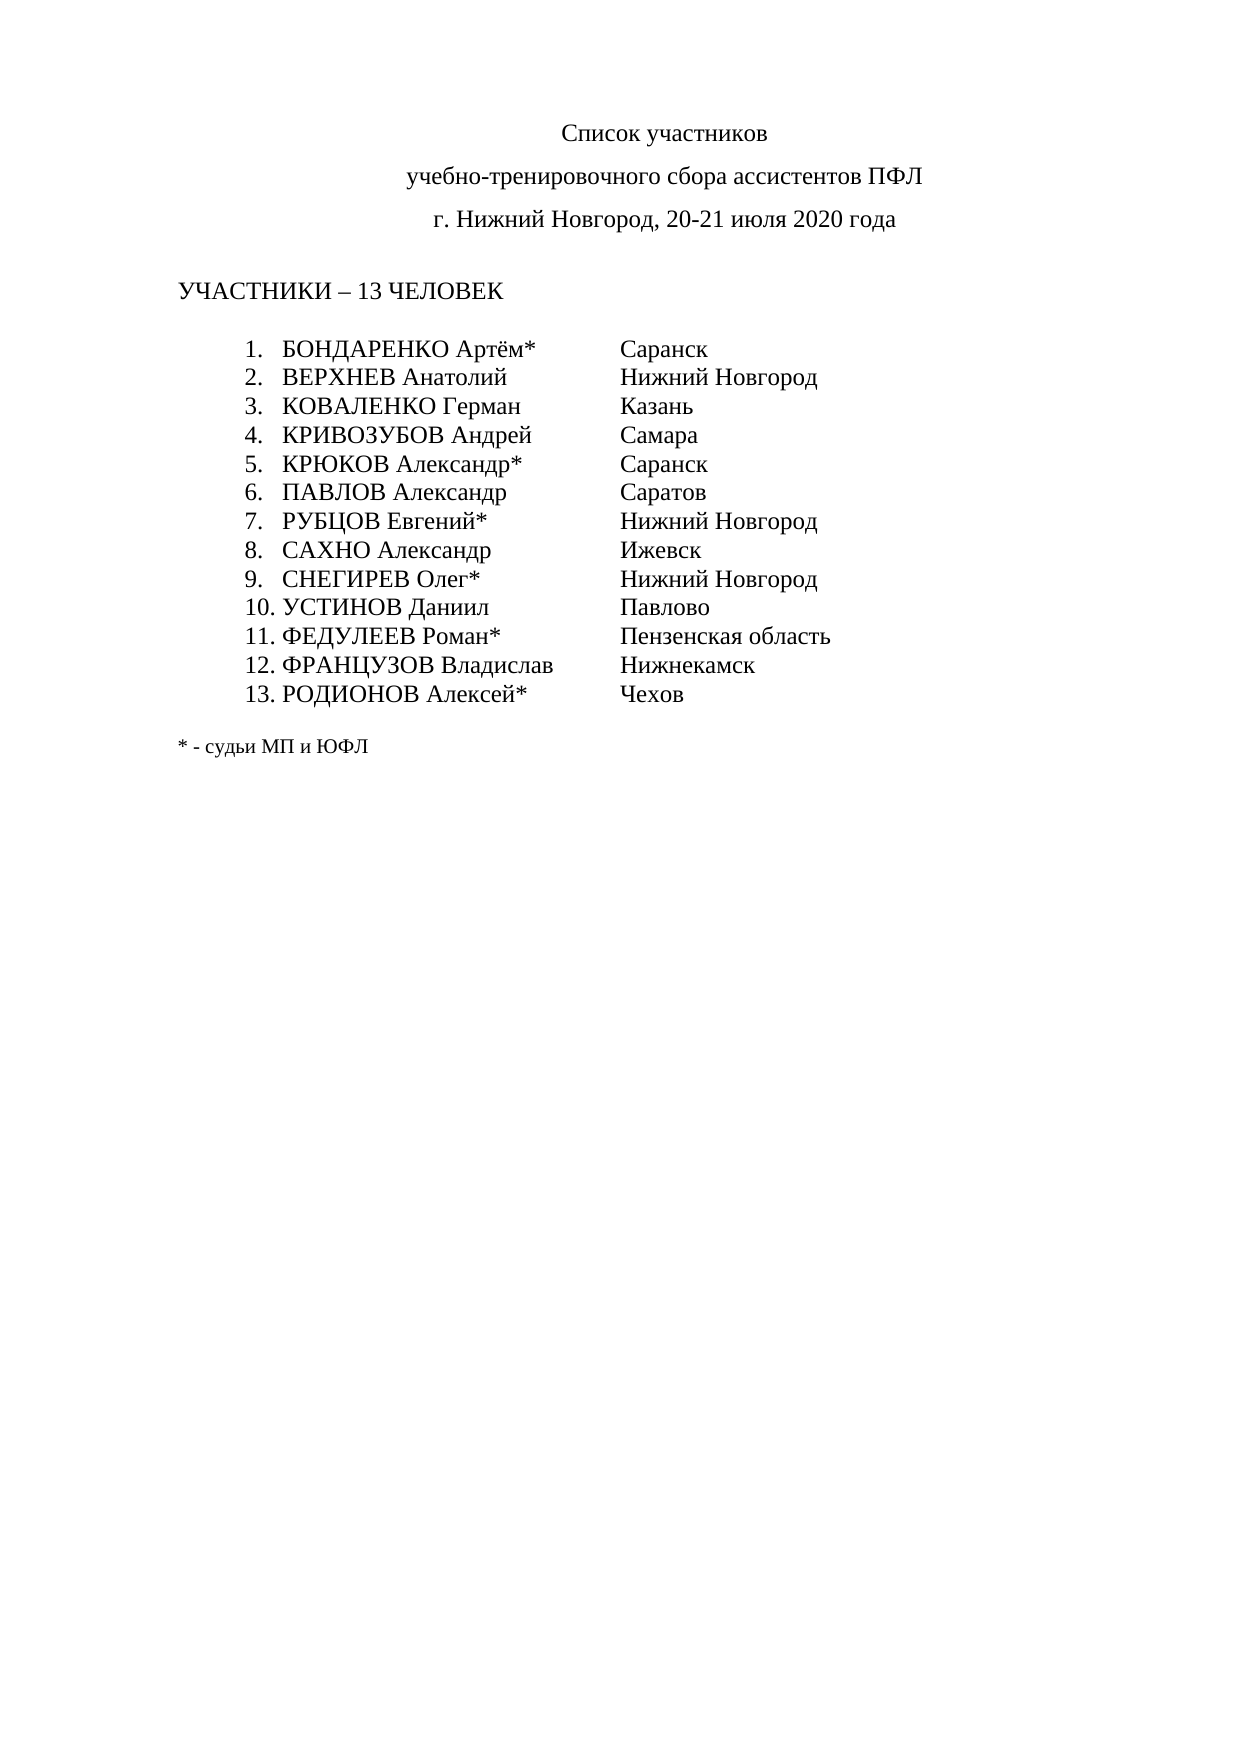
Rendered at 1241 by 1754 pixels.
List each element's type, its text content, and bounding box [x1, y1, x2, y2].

list КРИВОЗУБОВ Андрей Самара [244, 420, 1152, 449]
list УЧАСТНИКИ – 13 ЧЕЛОВЕК [177, 276, 1152, 305]
text Список участников [177, 118, 1152, 147]
text * - судьи МП и ЮФЛ [177, 734, 1152, 758]
list ФРАНЦУЗОВ Владислав Нижнекамск [244, 650, 1152, 679]
list СНЕГИРЕВ Олег* Нижний Новгород [244, 564, 1152, 592]
list САХНО Александр Ижевск [244, 535, 1152, 564]
list РУБЦОВ Евгений* Нижний Новгород [244, 506, 1152, 535]
list РОДИОНОВ Алексей* Чехов [244, 679, 1152, 707]
list ПАВЛОВ Александр Саратов [244, 477, 1152, 506]
list КОВАЛЕНКО Герман Казань [244, 391, 1152, 420]
list БОНДАРЕНКО Артём* Саранск [244, 334, 1152, 362]
text г. Нижний Новгород, 20-21 июля 2020 года [177, 204, 1152, 233]
list ФЕДУЛЕЕВ Роман* Пензенская область [244, 621, 1152, 650]
list КРЮКОВ Александр* Саранск [244, 449, 1152, 477]
text учебно-тренировочного сбора ассистентов ПФЛ [177, 161, 1152, 190]
list ВЕРХНЕВ Анатолий Нижний Новгород [244, 362, 1152, 391]
list УСТИНОВ Даниил Павлово [244, 592, 1152, 621]
